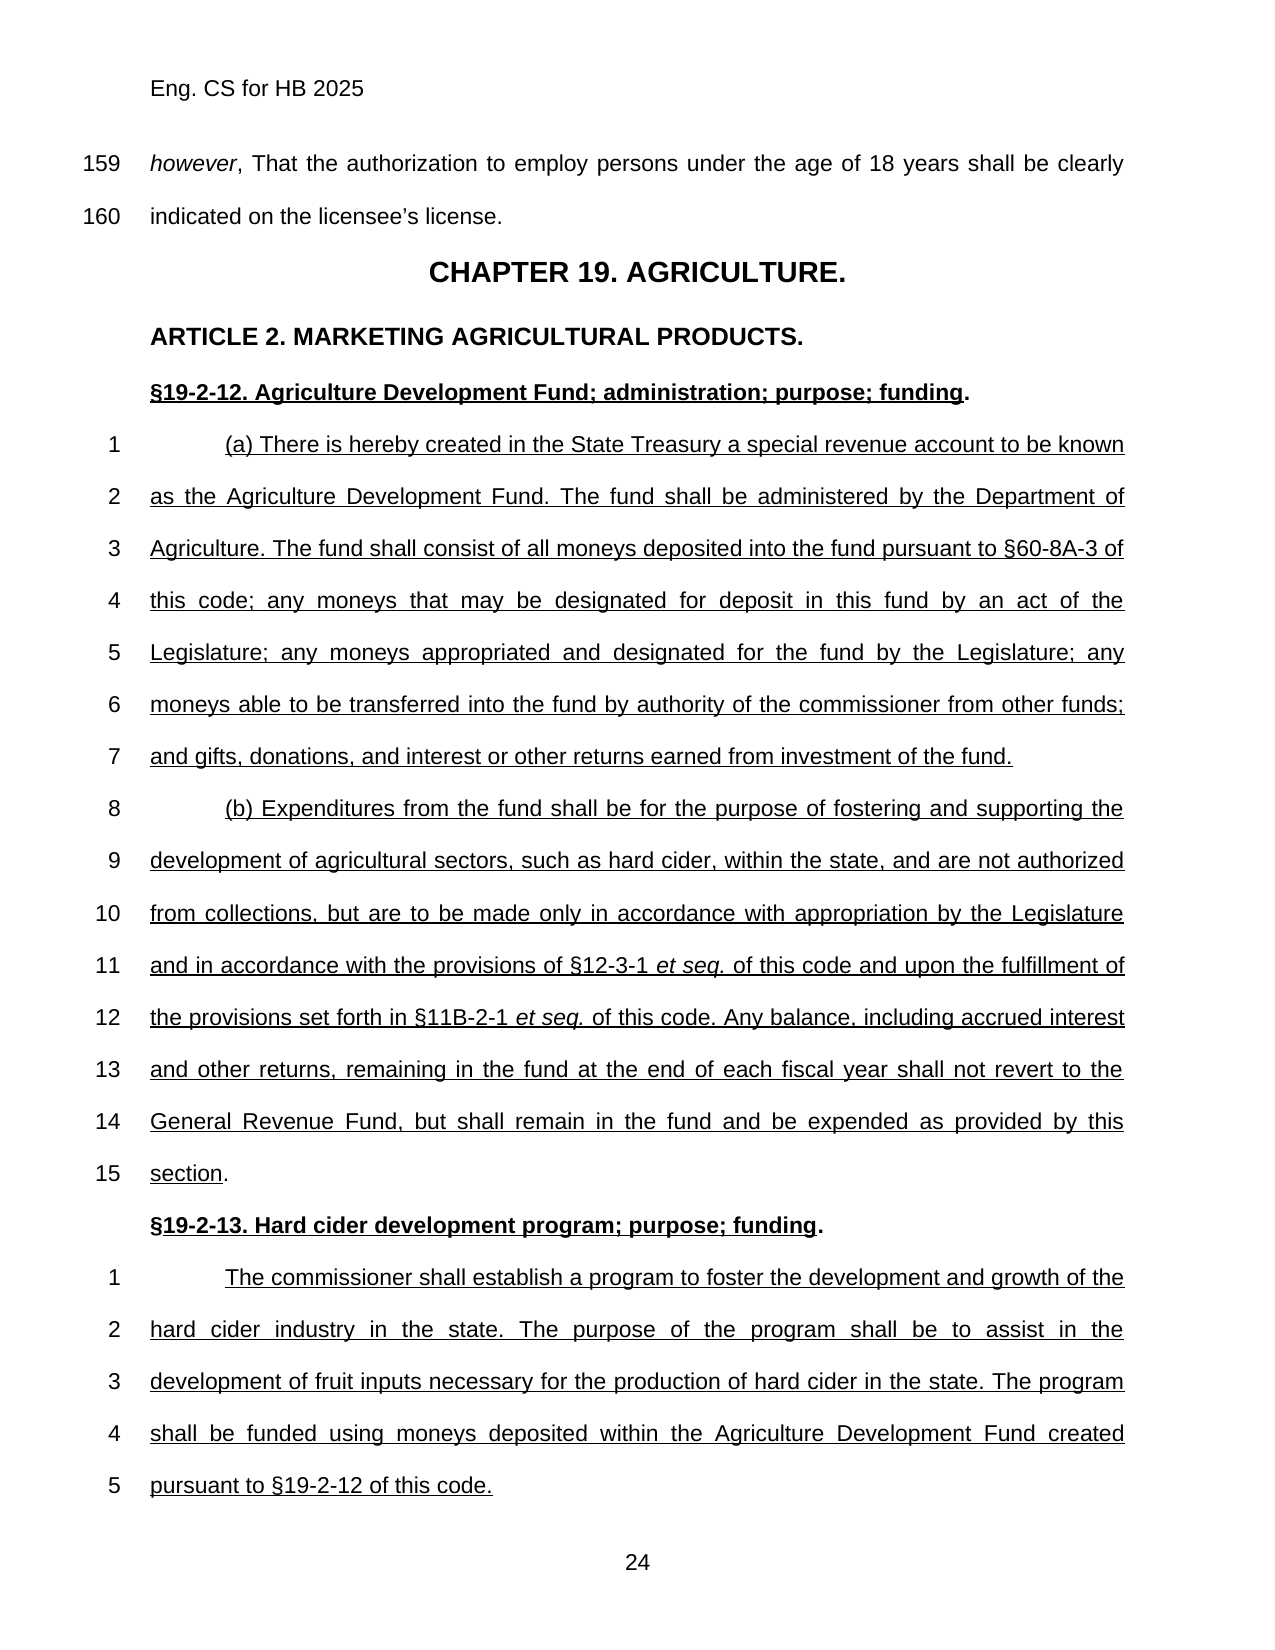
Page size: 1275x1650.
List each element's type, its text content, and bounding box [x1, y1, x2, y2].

subtitle Article 2. Marketing agricultural products. [150, 322, 1125, 351]
text (b) Expenditures from the fund shall be for the purpose of fostering and supporting the development of agricultural sectors, such as hard cider, within the state, and are not authorized from collections, but are to be made only in accordance with appropriation by the Legislature and in accordance with the provisions of §12-3-1 et seq. of this code and upon the fulfillment of the provisions set forth in §11B-2-1 et seq. of this code. Any balance, including accrued interest and other returns, remaining in the fund at the end of each fiscal year shall not revert to the General Revenue Fund, but shall remain in the fund and be expended as provided by this section. [150, 1028, 1125, 1186]
subtitle CHAPTER 19. AGRICULTURE. [150, 255, 1125, 289]
text The commissioner shall establish a program to foster the development and growth of the hard cider industry in the state. The purpose of the program shall be to assist in the development of fruit inputs necessary for the production of hard cider in the state. The program shall be funded using moneys deposited within the Agriculture Development Fund created pursuant to §19-2-12 of this code. [150, 1264, 1125, 1391]
text (b) Expenditures from the fund shall be for the purpose of fostering and supporting the development of agricultural sectors, such as hard cider, within the state, and are not authorized from collections, but are to be made only in accordance with appropriation by the Legislature and in accordance with the provisions of §12-3-1 et seq. of this code and upon the fulfillment of the provisions set forth in §11B-2-1 et seq. of this code. Any balance, including accrued interest and other returns, remaining in the fund at the end of each fiscal year shall not revert to the General Revenue Fund, but shall remain in the fund and be expended as provided by this section. [150, 795, 1125, 870]
text The commissioner shall establish a program to foster the development and growth of the hard cider industry in the state. The purpose of the program shall be to assist in the development of fruit inputs necessary for the production of hard cider in the state. The program shall be funded using moneys deposited within the Agriculture Development Fund created pursuant to §19-2-12 of this code. [150, 1392, 1125, 1443]
text (b) Expenditures from the fund shall be for the purpose of fostering and supporting the development of agricultural sectors, such as hard cider, within the state, and are not authorized from collections, but are to be made only in accordance with appropriation by the Legislature and in accordance with the provisions of §12-3-1 et seq. of this code and upon the fulfillment of the provisions set forth in §11B-2-1 et seq. of this code. Any balance, including accrued interest and other returns, remaining in the fund at the end of each fiscal year shall not revert to the General Revenue Fund, but shall remain in the fund and be expended as provided by this section. [150, 976, 1125, 1026]
text (b) Expenditures from the fund shall be for the purpose of fostering and supporting the development of agricultural sectors, such as hard cider, within the state, and are not authorized from collections, but are to be made only in accordance with appropriation by the Legislature and in accordance with the provisions of §12-3-1 et seq. of this code and upon the fulfillment of the provisions set forth in §11B-2-1 et seq. of this code. Any balance, including accrued interest and other returns, remaining in the fund at the end of each fiscal year shall not revert to the General Revenue Fund, but shall remain in the fund and be expended as provided by this section. [150, 871, 1125, 974]
text (a) There is hereby created in the State Treasury a special revenue account to be known as the Agriculture Development Fund. The fund shall be administered by the Department of Agriculture. The fund shall consist of all moneys deposited into the fund pursuant to §60-8A-3 of this code; any moneys that may be designated for deposit in this fund by an act of the Legislature; any moneys appropriated and designated for the fund by the Legislature; any moneys able to be transferred into the fund by authority of the commissioner from other funds; and gifts, donations, and interest or other returns earned from investment of the fund. [150, 611, 1125, 662]
subtitle §19-2-12. Agriculture Development Fund; administration; purpose; funding. [150, 379, 1125, 405]
text (a) There is hereby created in the State Treasury a special revenue account to be known as the Agriculture Development Fund. The fund shall be administered by the Department of Agriculture. The fund shall consist of all moneys deposited into the fund pursuant to §60-8A-3 of this code; any moneys that may be designated for deposit in this fund by an act of the Legislature; any moneys appropriated and designated for the fund by the Legislature; any moneys able to be transferred into the fund by authority of the commissioner from other funds; and gifts, donations, and interest or other returns earned from investment of the fund. [150, 715, 1125, 769]
subtitle §19-2-13. Hard cider development program; purpose; funding. [150, 1212, 1125, 1238]
text (a) There is hereby created in the State Treasury a special revenue account to be known as the Agriculture Development Fund. The fund shall be administered by the Department of Agriculture. The fund shall consist of all moneys deposited into the fund pursuant to §60-8A-3 of this code; any moneys that may be designated for deposit in this fund by an act of the Legislature; any moneys appropriated and designated for the fund by the Legislature; any moneys able to be transferred into the fund by authority of the commissioner from other funds; and gifts, donations, and interest or other returns earned from investment of the fund. [150, 507, 1125, 610]
text (a) There is hereby created in the State Treasury a special revenue account to be known as the Agriculture Development Fund. The fund shall be administered by the Department of Agriculture. The fund shall consist of all moneys deposited into the fund pursuant to §60-8A-3 of this code; any moneys that may be designated for deposit in this fund by an act of the Legislature; any moneys appropriated and designated for the fund by the Legislature; any moneys able to be transferred into the fund by authority of the commissioner from other funds; and gifts, donations, and interest or other returns earned from investment of the fund. [150, 663, 1125, 714]
text (a) There is hereby created in the State Treasury a special revenue account to be known as the Agriculture Development Fund. The fund shall be administered by the Department of Agriculture. The fund shall consist of all moneys deposited into the fund pursuant to §60-8A-3 of this code; any moneys that may be designated for deposit in this fund by an act of the Legislature; any moneys appropriated and designated for the fund by the Legislature; any moneys able to be transferred into the fund by authority of the commissioner from other funds; and gifts, donations, and interest or other returns earned from investment of the fund. [150, 431, 1125, 506]
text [150, 150, 1125, 229]
text The commissioner shall establish a program to foster the development and growth of the hard cider industry in the state. The purpose of the program shall be to assist in the development of fruit inputs necessary for the production of hard cider in the state. The program shall be funded using moneys deposited within the Agriculture Development Fund created pursuant to §19-2-12 of this code. [150, 1444, 1125, 1499]
